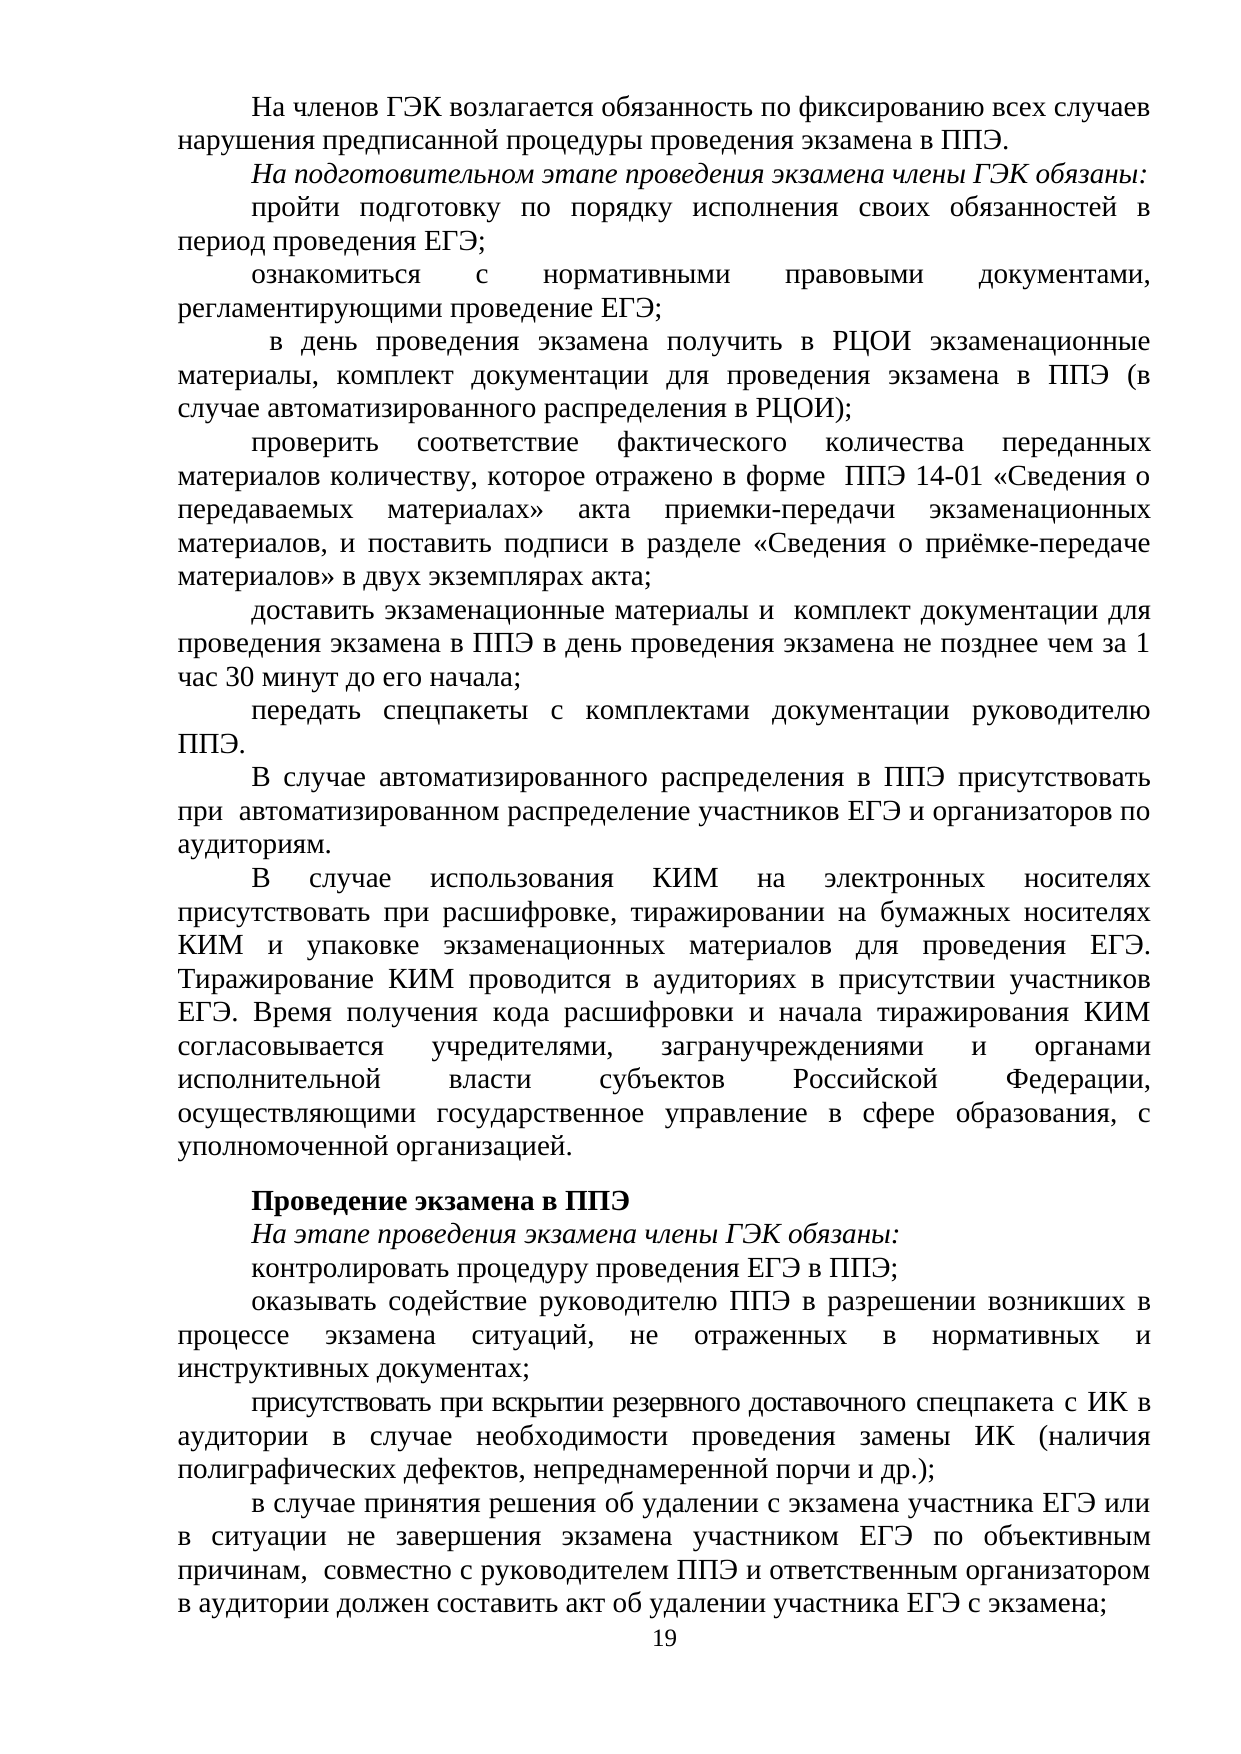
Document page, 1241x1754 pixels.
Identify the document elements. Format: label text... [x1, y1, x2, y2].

text в день проведения экзамена получить в РЦОИ экзаменационные материалы, комплект документации для проведения экзамена в ППЭ (в случае автоматизированного распределения в РЦОИ); [177, 323, 1152, 424]
text На этапе проведения экзамена члены ГЭК обязаны: [177, 1216, 1152, 1250]
text В случае автоматизированного распределения в ППЭ присутствовать при автоматизированном распределение участников ЕГЭ и организаторов по аудиториям. [177, 759, 1152, 860]
text пройти подготовку по порядку исполнения своих обязанностей в период проведения ЕГЭ; [177, 189, 1152, 256]
text контролировать процедуру проведения ЕГЭ в ППЭ; [177, 1250, 1152, 1283]
text ознакомиться с нормативными правовыми документами, регламентирующими проведение ЕГЭ; [177, 256, 1152, 323]
text проверить соответствие фактического количества переданных материалов количеству, которое отражено в форме ППЭ 14-01 «Сведения о передаваемых материалах» акта приемки-передачи экзаменационных материалов, и поставить подписи в разделе «Сведения о приёмке-передаче материалов» в двух экземплярах акта; [177, 424, 1152, 592]
text в случае принятия решения об удалении с экзамена участника ЕГЭ или в ситуации не завершения экзамена участником ЕГЭ по объективным причинам, совместно с руководителем ППЭ и ответственным организатором в аудитории должен составить акт об удалении участника ЕГЭ с экзамена; [177, 1485, 1152, 1619]
list Проведение экзамена в ППЭ [177, 1183, 1152, 1216]
text присутствовать при вскрытии резервного доставочного спецпакета с ИК в аудитории в случае необходимости проведения замены ИК (наличия полиграфических дефектов, непреднамеренной порчи и др.); [177, 1384, 1152, 1485]
text оказывать содействие руководителю ППЭ в разрешении возникших в процессе экзамена ситуаций, не отраженных в нормативных и инструктивных документах; [177, 1283, 1152, 1384]
text На членов ГЭК возлагается обязанность по фиксированию всех случаев нарушения предписанной процедуры проведения экзамена в ППЭ. [177, 89, 1152, 156]
text В случае использования КИМ на электронных носителях присутствовать при расшифровке, тиражировании на бумажных носителях КИМ и упаковке экзаменационных материалов для проведения ЕГЭ. Тиражирование КИМ проводится в аудиториях в присутствии участников ЕГЭ. Время получения кода расшифровки и начала тиражирования КИМ согласовывается учредителями, загранучреждениями и органами исполнительной власти субъектов Российской Федерации, осуществляющими государственное управление в сфере образования, с уполномоченной организацией. [177, 860, 1152, 1162]
text доставить экзаменационные материалы и комплект документации для проведения экзамена в ППЭ в день проведения экзамена не позднее чем за 1 час 30 минут до его начала; [177, 592, 1152, 692]
text На подготовительном этапе проведения экзамена члены ГЭК обязаны: [177, 156, 1152, 189]
text передать спецпакеты с комплектами документации руководителю ППЭ. [177, 692, 1152, 759]
